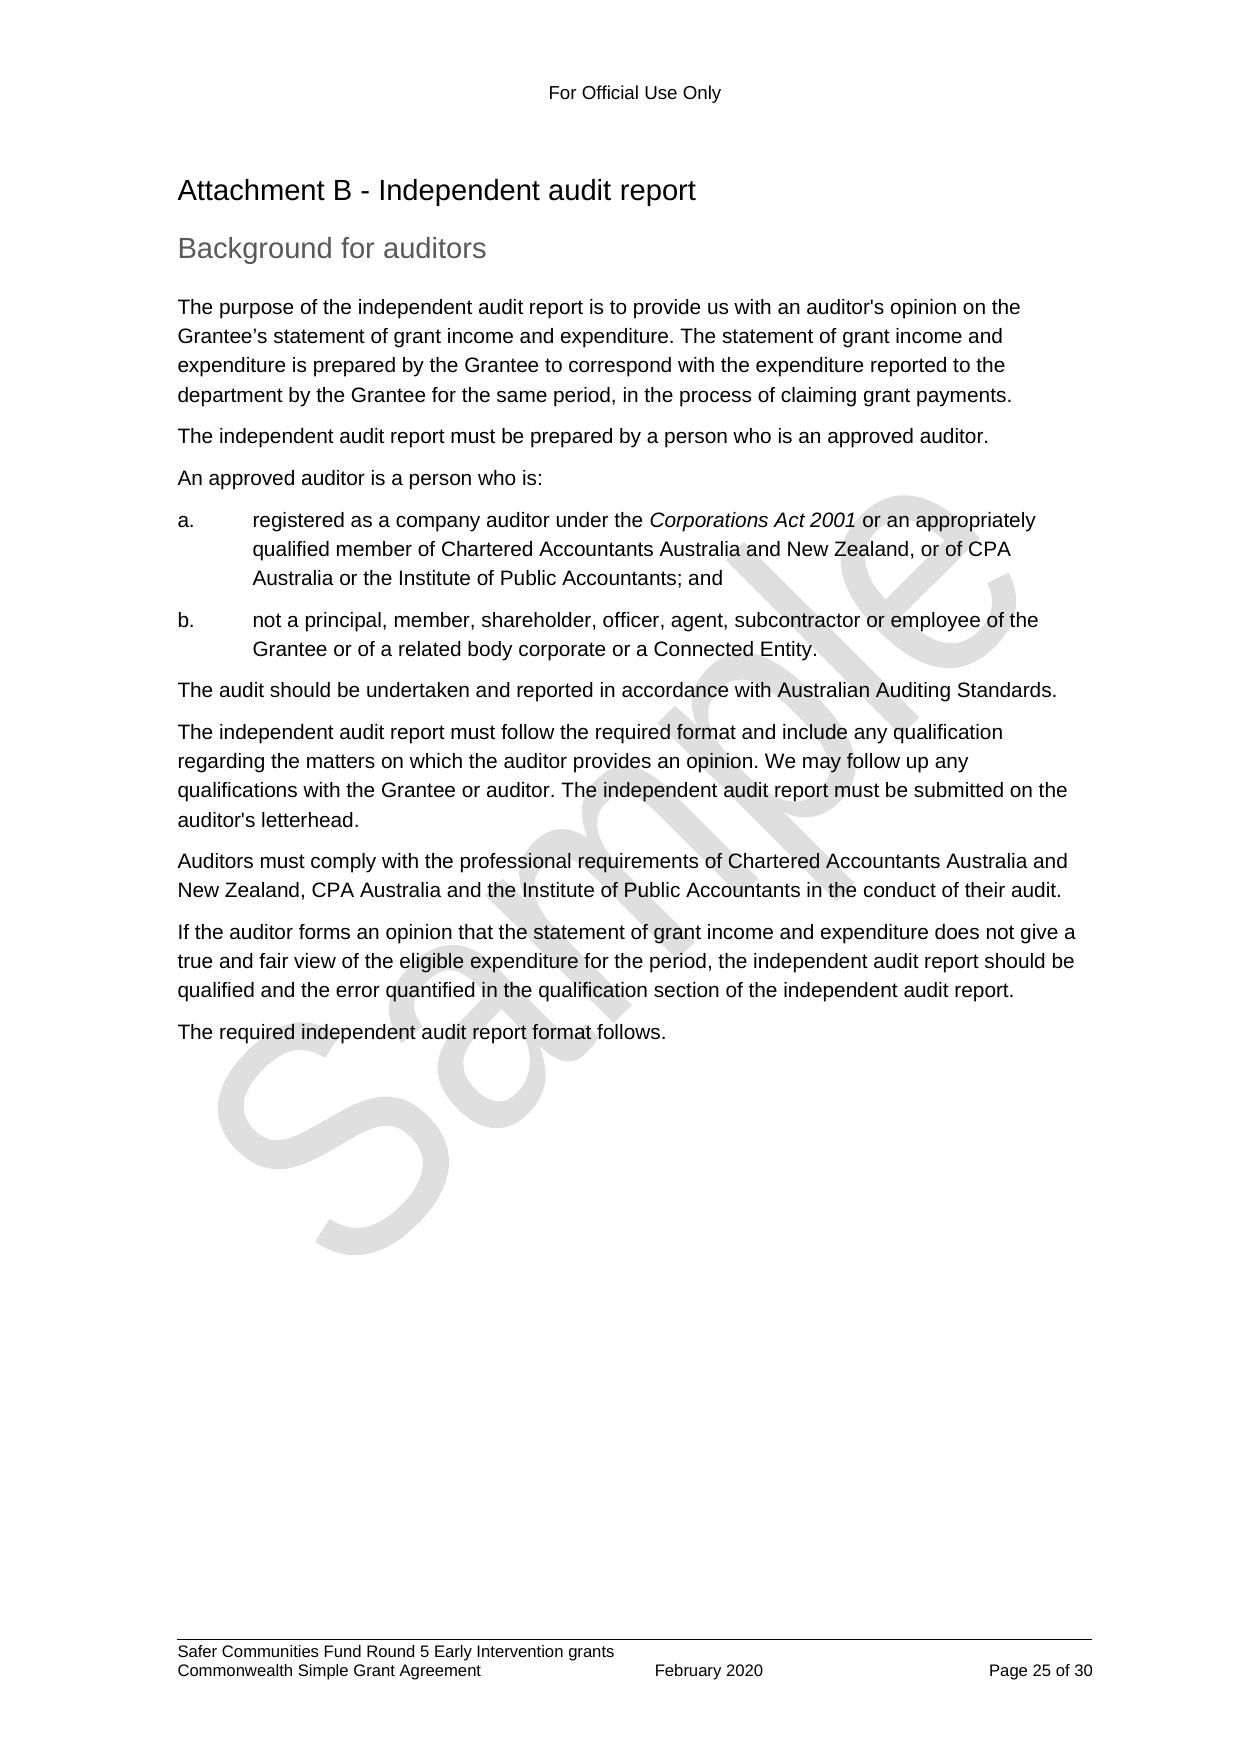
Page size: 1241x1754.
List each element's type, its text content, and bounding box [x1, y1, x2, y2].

text The required independent audit report format follows. [177, 1015, 1092, 1044]
list not a principal, member, shareholder, officer, agent, subcontractor or employee of the Grantee or of a related body corporate or a Connected Entity. [177, 602, 1092, 661]
text The audit should be undertaken and reported in accordance with Australian Auditing Standards. [177, 673, 1092, 702]
text If the auditor forms an opinion that the statement of grant income and expenditure does not give a true and fair view of the eligible expenditure for the period, the independent audit report should be qualified and the error quantified in the qualification section of the independent audit report. [177, 915, 1092, 1002]
text The purpose of the independent audit report is to provide us with an auditor's opinion on the Grantee’s statement of grant income and expenditure. The statement of grant income and expenditure is prepared by the Grantee to correspond with the expenditure reported to the department by the Grantee for the same period, in the process of claiming grant payments. [177, 290, 1092, 406]
text An approved auditor is a person who is: [177, 461, 1092, 490]
list registered as a company auditor under the Corporations Act 2001 or an appropriately qualified member of Chartered Accountants Australia and New Zealand, or of CPA Australia or the Institute of Public Accountants; and [177, 502, 1092, 590]
subtitle Background for auditors [177, 231, 1092, 265]
text Auditors must comply with the professional requirements of Chartered Accountants Australia and New Zealand, CPA Australia and the Institute of Public Accountants in the conduct of their audit. [177, 844, 1092, 902]
text The independent audit report must be prepared by a person who is an approved auditor. [177, 419, 1092, 448]
text The independent audit report must follow the required format and include any qualification regarding the matters on which the auditor provides an opinion. We may follow up any qualifications with the Grantee or auditor. The independent audit report must be submitted on the auditor's letterhead. [177, 715, 1092, 831]
subtitle Attachment B - Independent audit report [177, 173, 1092, 206]
